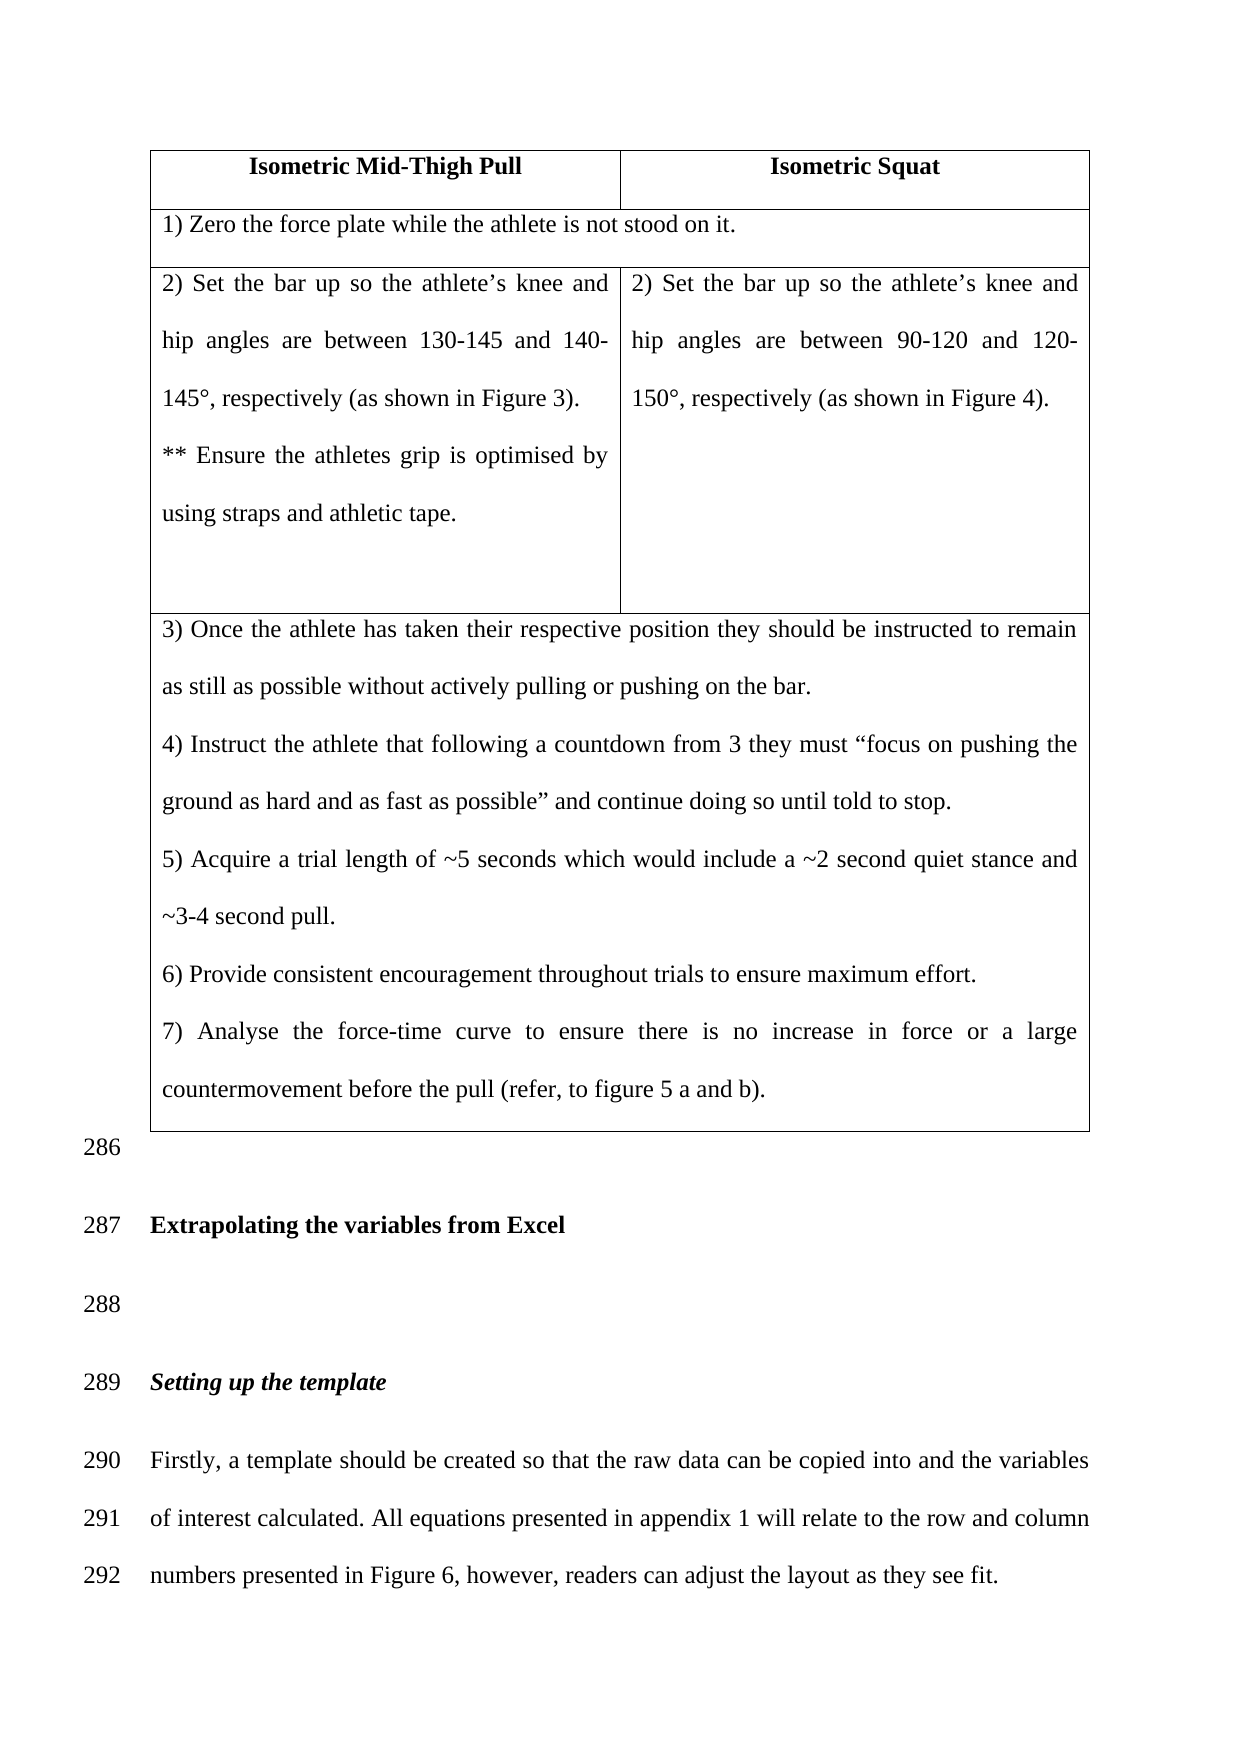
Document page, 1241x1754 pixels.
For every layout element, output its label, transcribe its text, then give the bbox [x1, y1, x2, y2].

table_header Isometric Mid-Thigh Pull [151, 151, 620, 208]
table_cell 2) Set the bar up so the athlete’s knee and hip angles are between 130-145 and 140-145°, respectively (as shown in Figure 3). ** Ensure the athletes grip is optimised by using straps and athletic tape. [151, 268, 620, 613]
table_header Isometric Squat [621, 151, 1089, 208]
table_cell 3) Once the athlete has taken their respective position they should be instructed to remain as still as possible without actively pulling or pushing on the bar. 4) Instruct the athlete that following a countdown from 3 they must “focus on pushing the ground as hard and as fast as possible” and continue doing so until told to stop. 5) Acquire a trial length of ~5 seconds which would include a ~2 second quiet stance and ~3-4 second pull. 6) Provide consistent encouragement throughout trials to ensure maximum effort. 7) Analyse the force-time curve to ensure there is no increase in force or a large countermovement before the pull (refer, to figure 5 a and b). [151, 614, 1089, 1131]
text Setting up the template [150, 1367, 1090, 1396]
text Extrapolating the variables from Excel [150, 1211, 1090, 1239]
table_cell 1) Zero the force plate while the athlete is not stood on it. [151, 210, 1089, 267]
text Firstly, a template should be created so that the raw data can be copied into and the variables of interest calculated. All equations presented in appendix 1 will relate to the row and column numbers presented in Figure 6, however, readers can adjust the layout as they see fit. [150, 1446, 1090, 1589]
table_cell 2) Set the bar up so the athlete’s knee and hip angles are between 90-120 and 120-150°, respectively (as shown in Figure 4). [621, 268, 1089, 613]
